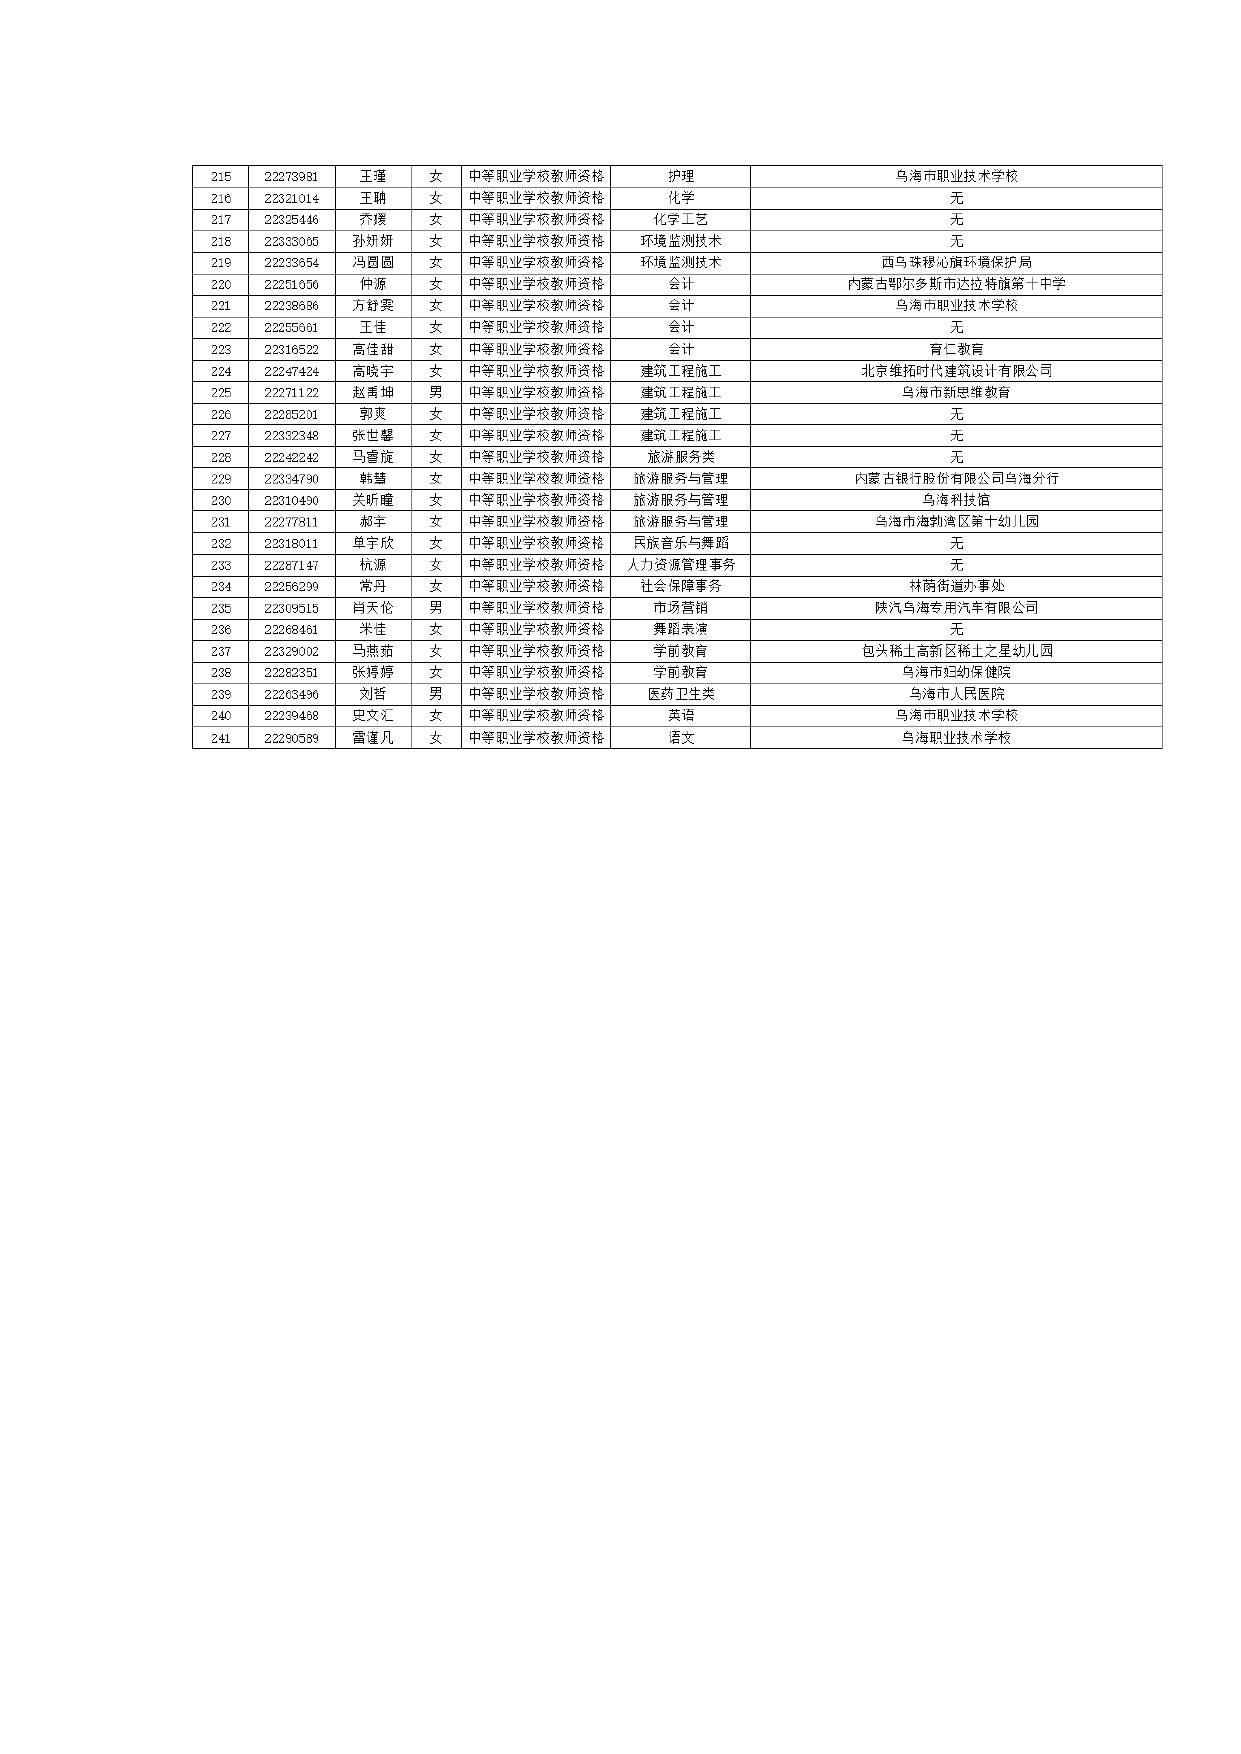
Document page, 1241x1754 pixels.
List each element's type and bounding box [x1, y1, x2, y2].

picture [187, 162, 1171, 753]
